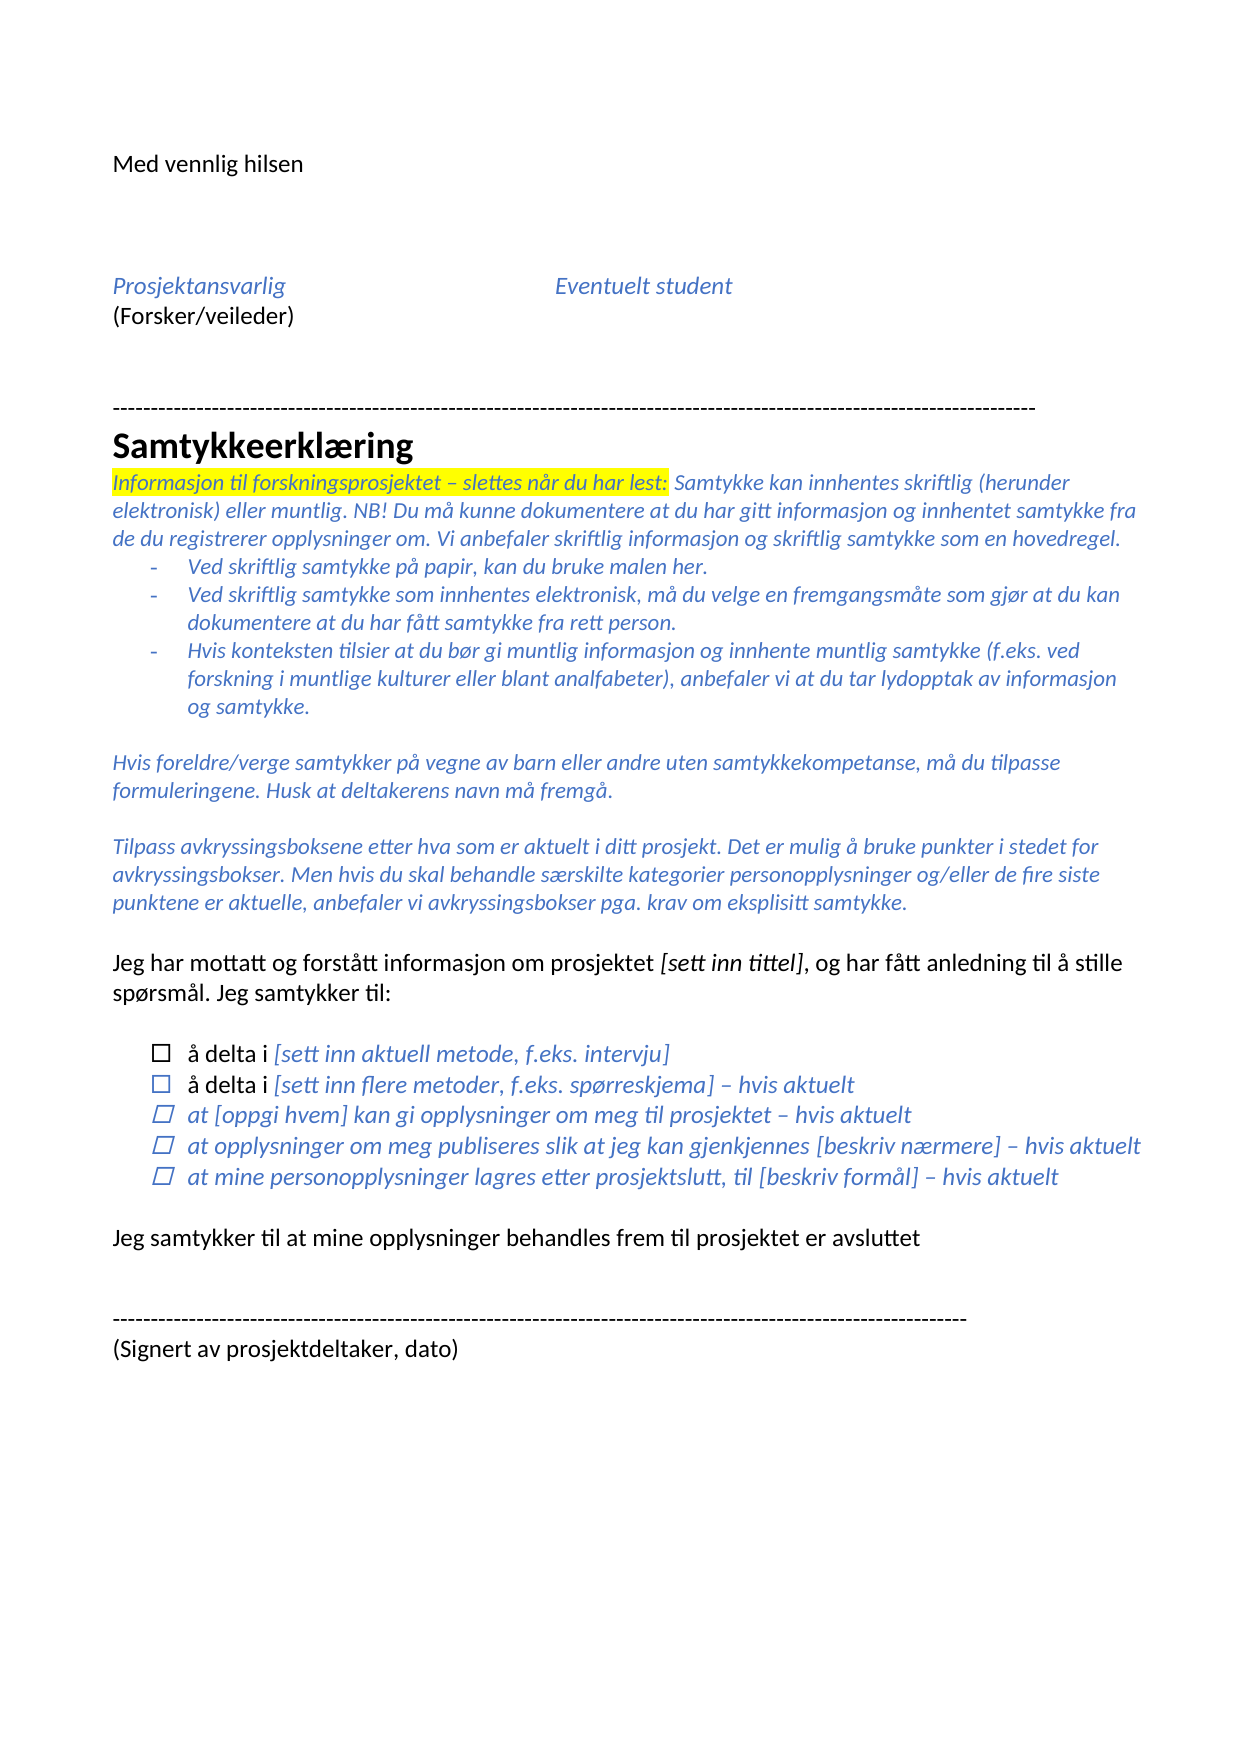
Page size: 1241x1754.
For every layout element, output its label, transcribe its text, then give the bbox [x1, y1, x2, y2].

text (Forsker/veileder) [112, 300, 1144, 331]
list at opplysninger om meg publiseres slik at jeg kan gjenkjennes [beskriv nærmere] – hvis aktuelt [150, 1130, 1144, 1161]
text Jeg har mottatt og forstått informasjon om prosjektet [sett inn tittel], og har fått anledning til å stille spørsmål. Jeg samtykker til: [112, 947, 1144, 1008]
text Med vennlig hilsen [112, 148, 1144, 178]
text Informasjon til forskningsprosjektet – slettes når du har lest: Samtykke kan innhentes skriftlig (herunder elektronisk) eller muntlig. NB! Du må kunne dokumentere at du har gitt informasjon og innhentet samtykke fra de du registrerer opplysninger om. Vi anbefaler skriftlig informasjon og skriftlig samtykke som en hovedregel. [112, 468, 1144, 552]
list Hvis konteksten tilsier at du bør gi muntlig informasjon og innhente muntlig samtykke (f.eks. ved forskning i muntlige kulturer eller blant analfabeter), anbefaler vi at du tar lydopptak av informasjon og samtykke. [150, 636, 1144, 720]
text ------------------------------------------------------------------------------------------------------------------------- [112, 392, 1144, 422]
text Jeg samtykker til at mine opplysninger behandles frem til prosjektet er avsluttet [112, 1222, 1144, 1252]
text (Signert av prosjektdeltaker, dato) [112, 1334, 1144, 1364]
text Tilpass avkryssingsboksene etter hva som er aktuelt i ditt prosjekt. Det er mulig å bruke punkter i stedet for avkryssingsbokser. Men hvis du skal behandle særskilte kategorier personopplysninger og/eller de fire siste punktene er aktuelle, anbefaler vi avkryssingsbokser pga. krav om eksplisitt samtykke. [112, 832, 1144, 917]
text Samtykkeerklæring [112, 422, 1144, 468]
list Ved skriftlig samtykke på papir, kan du bruke malen her. [150, 552, 1144, 580]
text ---------------------------------------------------------------------------------------------------------------- [112, 1303, 1144, 1334]
list at mine personopplysninger lagres etter prosjektslutt, til [beskriv formål] – hvis aktuelt [150, 1161, 1144, 1191]
list å delta i [sett inn aktuell metode, f.eks. intervju] [150, 1039, 1144, 1069]
list Ved skriftlig samtykke som innhentes elektronisk, må du velge en fremgangsmåte som gjør at du kan dokumentere at du har fått samtykke fra rett person. [150, 580, 1144, 636]
text Prosjektansvarlig Eventuelt student [112, 270, 1144, 300]
list å delta i [sett inn flere metoder, f.eks. spørreskjema] – hvis aktuelt [150, 1069, 1144, 1100]
text Hvis foreldre/verge samtykker på vegne av barn eller andre uten samtykkekompetanse, må du tilpasse formuleringene. Husk at deltakerens navn må fremgå. [112, 748, 1144, 804]
list at [oppgi hvem] kan gi opplysninger om meg til prosjektet – hvis aktuelt [150, 1100, 1144, 1130]
